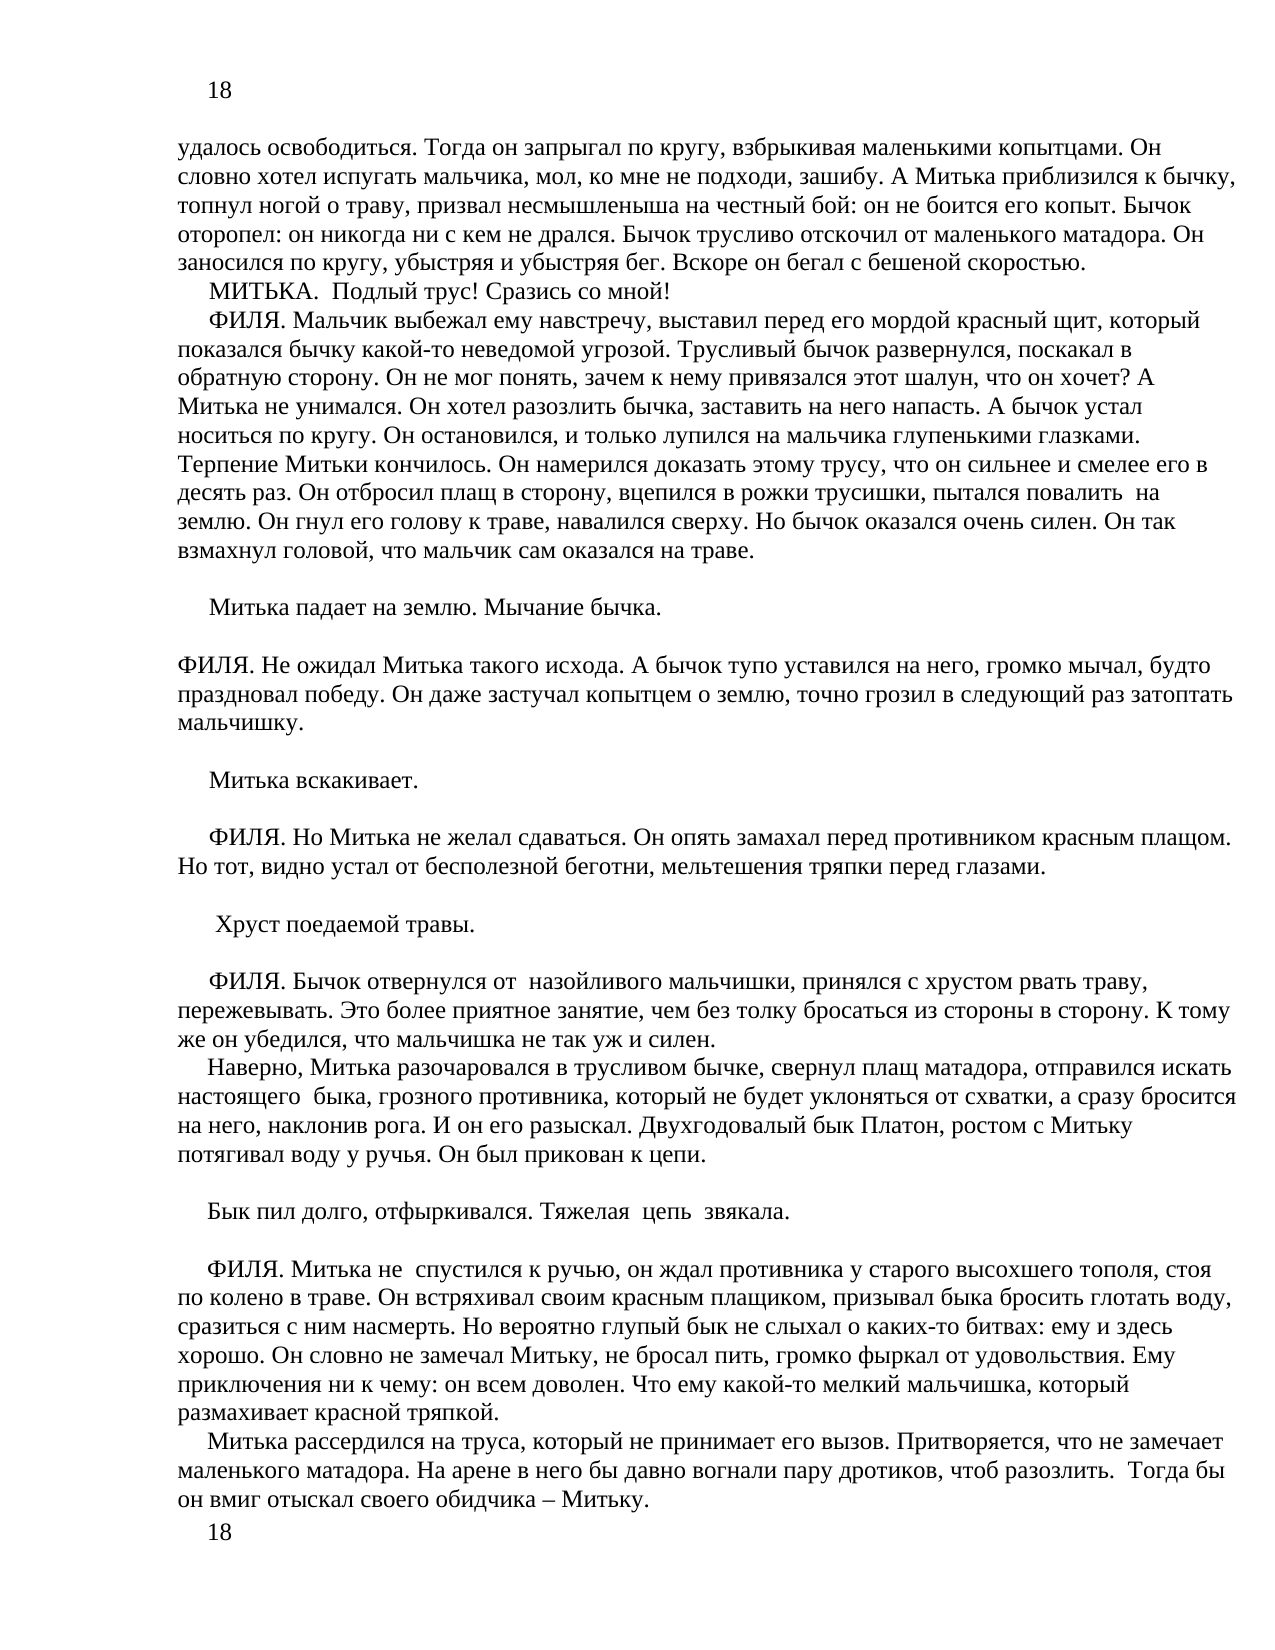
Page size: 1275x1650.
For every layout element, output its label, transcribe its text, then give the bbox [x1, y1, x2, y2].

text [177, 132, 1239, 276]
text ФИЛЯ. Мальчик выбежал ему навстречу, выставил перед его мордой красный щит, который показался бычку какой-то неведомой угрозой. Трусливый бычок развернулся, поскакал в обратную сторону. Он не мог понять, зачем к нему привязался этот шалун, что он хочет? А Митька не унимался. Он хотел разозлить бычка, заставить на него напасть. А бычок устал носиться по кругу. Он остановился, и только лупился на мальчика глупенькими глазками. Терпение Митьки кончилось. Он намерился доказать этому трусу, что он сильнее и смелее его в десять раз. Он отбросил плащ в сторону, вцепился в рожки трусишки, пытался повалить на землю. Он гнул его голову к траве, навалился сверху. Но бычок оказался очень силен. Он так взмахнул головой, что мальчик сам оказался на траве. [177, 305, 1239, 564]
text Митька рассердился на труса, который не принимает его вызов. Притворяется, что не замечает маленького матадора. На арене в него бы давно вогнали пару дротиков, чтоб разозлить. Тогда бы он вмиг отыскал своего обидчика – Митьку. [177, 1426, 1239, 1512]
text Бык пил долго, отфыркивался. Тяжелая цепь звякала. [177, 1196, 1239, 1225]
text Митька вскакивает. [177, 765, 1239, 794]
text Наверно, Митька разочаровался в трусливом бычке, свернул плащ матадора, отправился искать настоящего быка, грозного противника, который не будет уклоняться от схватки, а сразу бросится на него, наклонив рога. И он его разыскал. Двухгодовалый бык Платон, ростом с Митьку потягивал воду у ручья. Он был прикован к цепи. [177, 1052, 1239, 1167]
text Хруст поедаемой травы. [177, 909, 1239, 937]
text МИТЬКА. Подлый трус! Сразись со мной! [177, 276, 1239, 305]
text ФИЛЯ. Но Митька не желал сдаваться. Он опять замахал перед противником красным плащом. Но тот, видно устал от бесполезной беготни, мельтешения тряпки перед глазами. [177, 822, 1239, 880]
text ФИЛЯ. Митька не спустился к ручью, он ждал противника у старого высохшего тополя, стоя по колено в траве. Он встряхивал своим красным плащиком, призывал быка бросить глотать воду, сразиться с ним насмерть. Но вероятно глупый бык не слыхал о каких-то битвах: ему и здесь хорошо. Он словно не замечал Митьку, не бросал пить, громко фыркал от удовольствия. Ему приключения ни к чему: он всем доволен. Что ему какой-то мелкий мальчишка, который размахивает красной тряпкой. [177, 1254, 1239, 1426]
text ФИЛЯ. Бычок отвернулся от назойливого мальчишки, принялся с хрустом рвать траву, пережевывать. Это более приятное занятие, чем без толку бросаться из стороны в сторону. К тому же он убедился, что мальчишка не так уж и силен. [177, 966, 1239, 1052]
text Митька падает на землю. Мычание бычка. [177, 592, 1239, 621]
text ФИЛЯ. Не ожидал Митька такого исхода. А бычок тупо уставился на него, громко мычал, будто праздновал победу. Он даже застучал копытцем о землю, точно грозил в следующий раз затоптать мальчишку. [177, 650, 1239, 736]
